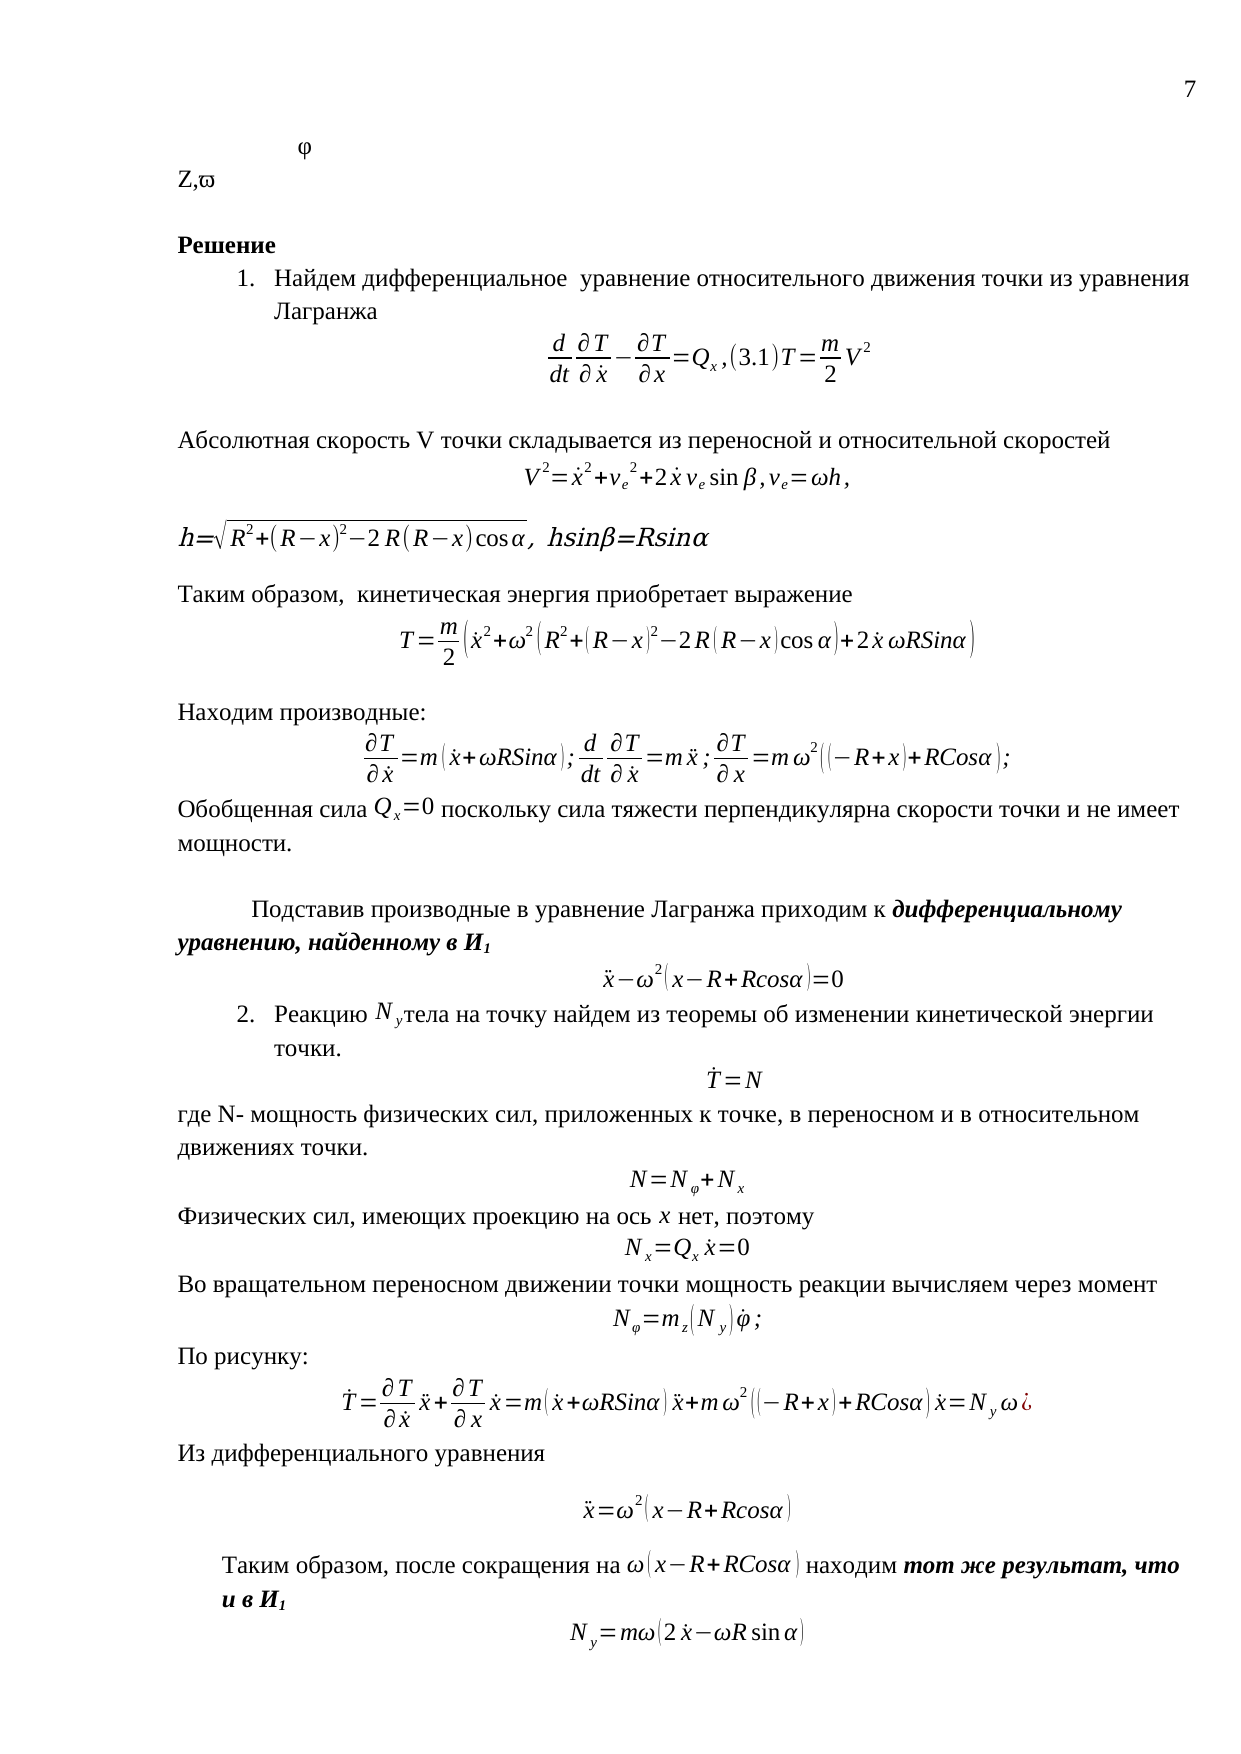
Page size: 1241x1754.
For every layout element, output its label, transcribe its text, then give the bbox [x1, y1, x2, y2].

text h=, hsinβ=Rsinα [177, 519, 1196, 554]
text Подставив производные в уравнение Лагранжа приходим к дифференциальному уравнению, найденному в И1 [177, 894, 1196, 956]
text Физических сил, имеющих проекцию на ось нет, поэтому [177, 1201, 1196, 1229]
list Найдем дифференциальное уравнение относительного движения точки из уравнения Лагранжа [236, 263, 1196, 325]
text φ [177, 131, 1196, 160]
text Абсолютная скорость V точки складывается из переносной и относительной скоростей [177, 426, 1196, 454]
text Таким образом, после сокращения на находим тот же результат, что и в И1 [222, 1549, 1196, 1613]
text Таким образом, кинетическая энергия приобретает выражение [177, 579, 1196, 608]
text Во вращательном переносном движении точки мощность реакции вычисляем через момент [177, 1269, 1196, 1298]
text Из дифференциального уравнения [177, 1438, 1196, 1466]
list Реакцию тела на точку найдем из теоремы об изменении кинетической энергии точки. [236, 997, 1196, 1062]
text Решение [177, 230, 1196, 259]
text Z,ϖ [177, 164, 1196, 193]
text где N- мощность физических сил, приложенных к точке, в переносном и в относительном движениях точки. [177, 1099, 1196, 1161]
text Находим производные: [177, 697, 1196, 725]
text По рисунку: [177, 1341, 1196, 1370]
text Обобщенная сила поскольку сила тяжести перпендикулярна скорости точки и не имеет мощности. [177, 793, 1196, 857]
